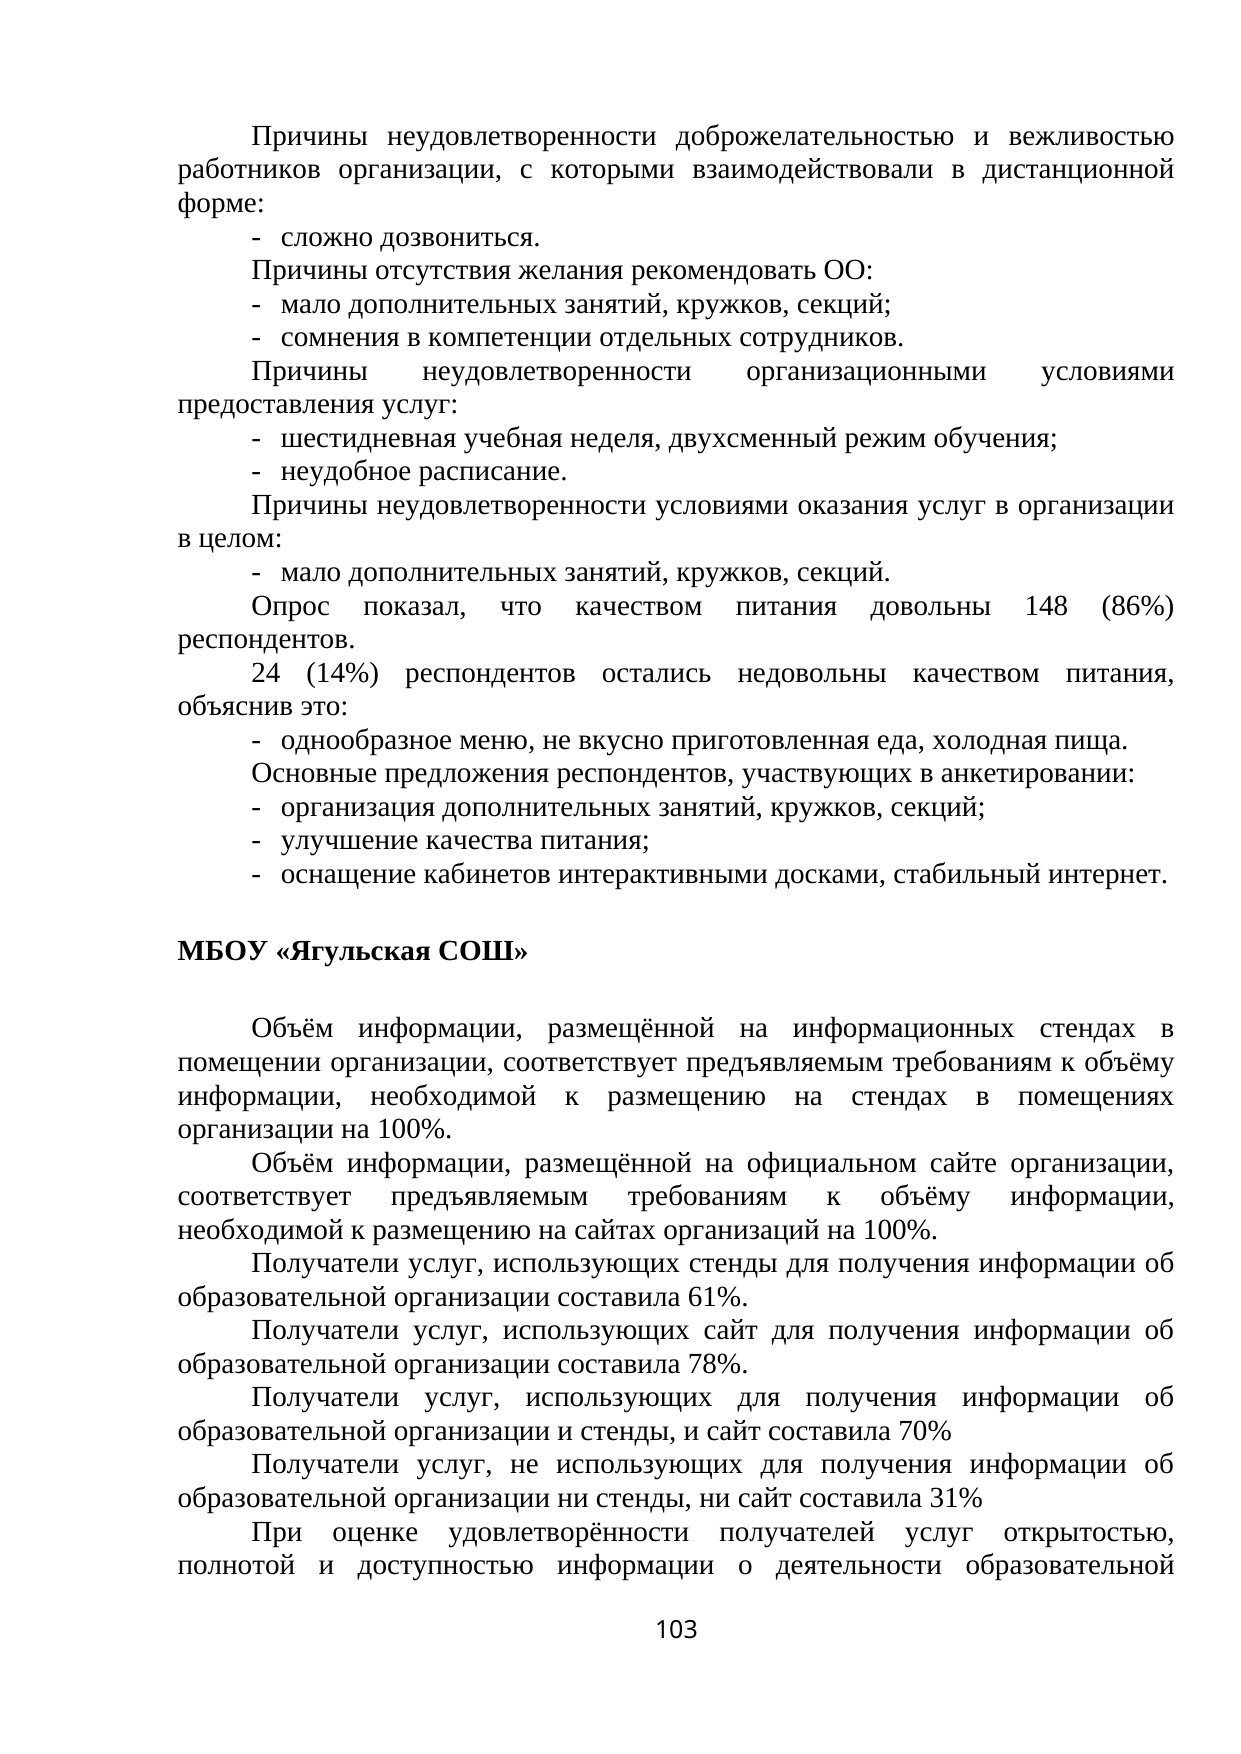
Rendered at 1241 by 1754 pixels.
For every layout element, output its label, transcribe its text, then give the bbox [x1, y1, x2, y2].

text Получатели услуг, использующих сайт для получения информации об образовательной организации составила 78%. [177, 1312, 1175, 1379]
text 24 (14%) респондентов остались недовольны качеством питания, объяснив это: [177, 655, 1175, 722]
text - мало дополнительных занятий, кружков, секций. [177, 554, 1175, 588]
text - оснащение кабинетов интерактивными досками, стабильный интернет. [177, 856, 1175, 889]
subtitle МБОУ «Ягульская СОШ» [177, 933, 1175, 966]
text - улучшение качества питания; [177, 822, 1175, 856]
text Получатели услуг, не использующих для получения информации об образовательной организации ни стенды, ни сайт составила 31% [177, 1447, 1175, 1514]
text - мало дополнительных занятий, кружков, секций; [177, 286, 1175, 319]
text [177, 1514, 1175, 1581]
text Объём информации, размещённой на информационных стендах в помещении организации, соответствует предъявляемым требованиям к объёму информации, необходимой к размещению на стендах в помещениях организации на 100%. [177, 1011, 1175, 1145]
text Получатели услуг, использующих для получения информации об образовательной организации и стенды, и сайт составила 70% [177, 1379, 1175, 1447]
text - неудобное расписание. [177, 453, 1175, 487]
text Причины неудовлетворенности условиями оказания услуг в организации в целом: [177, 487, 1175, 554]
text - однообразное меню, не вкусно приготовленная еда, холодная пища. [177, 722, 1175, 755]
text Опрос показал, что качеством питания довольны 148 (86%) респондентов. [177, 588, 1175, 655]
text - сомнения в компетенции отдельных сотрудников. [177, 319, 1175, 353]
text - шестидневная учебная неделя, двухсменный режим обучения; [177, 420, 1175, 453]
text Причины неудовлетворенности доброжелательностью и вежливостью работников организации, с которыми взаимодействовали в дистанционной форме: [177, 118, 1175, 219]
text Объём информации, размещённой на официальном сайте организации, соответствует предъявляемым требованиям к объёму информации, необходимой к размещению на сайтах организаций на 100%. [177, 1145, 1175, 1245]
text Получатели услуг, использующих стенды для получения информации об образовательной организации составила 61%. [177, 1245, 1175, 1312]
text - сложно дозвониться. [177, 219, 1175, 252]
text - организация дополнительных занятий, кружков, секций; [177, 789, 1175, 822]
text Причины неудовлетворенности организационными условиями предоставления услуг: [177, 353, 1175, 420]
text Основные предложения респондентов, участвующих в анкетировании: [177, 755, 1175, 789]
text Причины отсутствия желания рекомендовать ОО: [177, 252, 1175, 286]
